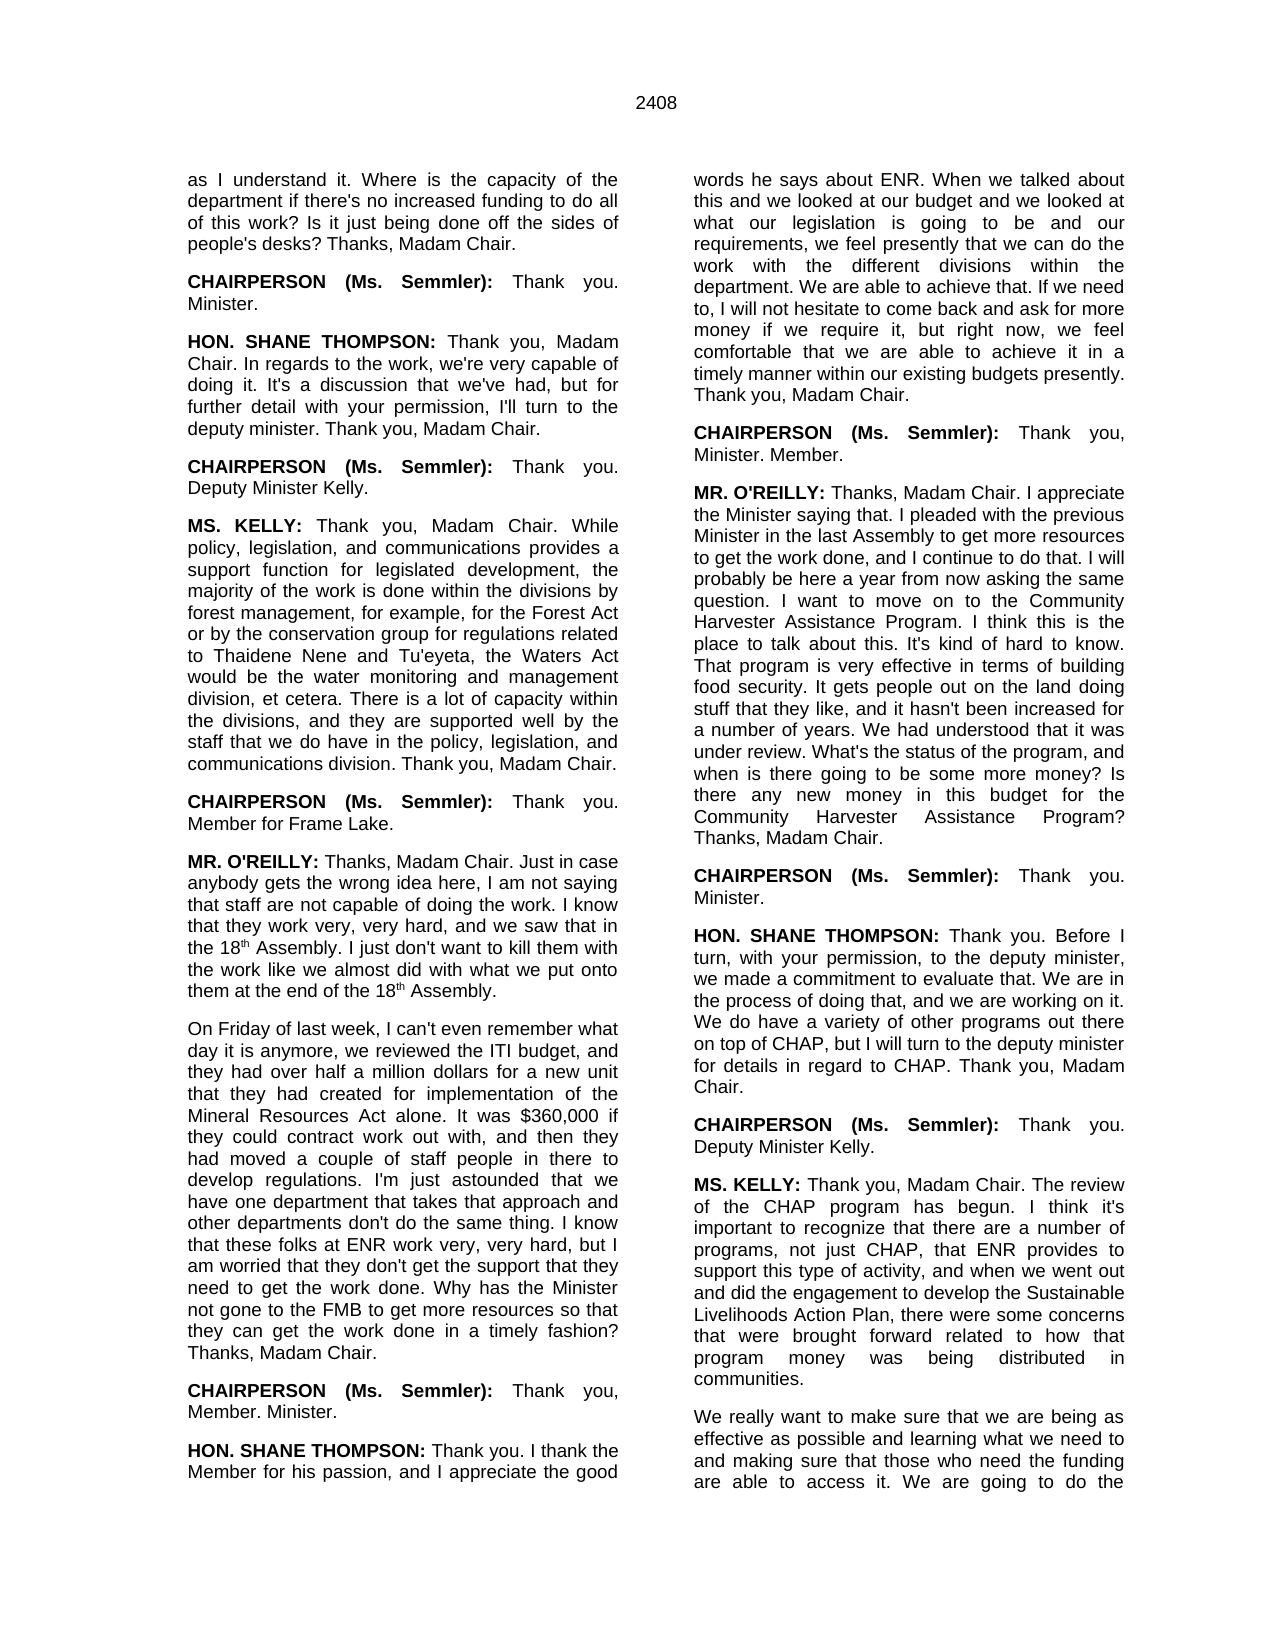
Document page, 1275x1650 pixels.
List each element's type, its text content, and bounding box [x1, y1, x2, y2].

text CHAIRPERSON (Ms. Semmler): Thank you. Deputy Minister Kelly. [187, 456, 619, 499]
text HON. SHANE THOMPSON: Thank you. Before I turn, with your permission, to the deputy minister, we made a commitment to evaluate that. We are in the process of doing that, and we are working on it. We do have a variety of other programs out there on top of CHAP, but I will turn to the deputy minister for details in regard to CHAP. Thank you, Madam Chair. [694, 925, 1125, 1097]
text MR. O'REILLY: Thanks, Madam Chair. I appreciate the Minister saying that. I pleaded with the previous Minister in the last Assembly to get more resources to get the work done, and I continue to do that. I will probably be here a year from now asking the same question. I want to move on to the Community Harvester Assistance Program. I think this is the place to talk about this. It's kind of hard to know. That program is very effective in terms of building food security. It gets people out on the land doing stuff that they like, and it hasn't been increased for a number of years. We had understood that it was under review. What's the status of the program, and when is there going to be some more money? Is there any new money in this budget for the Community Harvester Assistance Program? Thanks, Madam Chair. [694, 482, 1125, 848]
text CHAIRPERSON (Ms. Semmler): Thank you. Member for Frame Lake. [187, 791, 619, 834]
text CHAIRPERSON (Ms. Semmler): Thank you, Member. Minister. [187, 1380, 619, 1423]
text CHAIRPERSON (Ms. Semmler): Thank you, Minister. Member. [694, 422, 1125, 465]
text MR. O'REILLY: Thanks, Madam Chair. Just in case anybody gets the wrong idea here, I am not saying that staff are not capable of doing the work. I know that they work very, very hard, and we saw that in the 18th Assembly. I just don't want to kill them with the work like we almost did with what we put onto them at the end of the 18th Assembly. [187, 851, 619, 1001]
text MS. KELLY: Thank you, Madam Chair. While policy, legislation, and communications provides a support function for legislated development, the majority of the work is done within the divisions by forest management, for example, for the Forest Act or by the conservation group for regulations related to Thaidene Nene and Tu'eyeta, the Waters Act would be the water monitoring and management division, et cetera. There is a lot of capacity within the divisions, and they are supported well by the staff that we do have in the policy, legislation, and communications division. Thank you, Madam Chair. [187, 515, 619, 774]
text CHAIRPERSON (Ms. Semmler): Thank you. Minister. [187, 271, 619, 314]
text HON. SHANE THOMPSON: Thank you. I thank the Member for his passion, and I appreciate the good words he says about ENR. When we talked about this and we looked at our budget and we looked at what our legislation is going to be and our requirements, we feel presently that we can do the work with the different divisions within the department. We are able to achieve that. If we need to, I will not hesitate to come back and ask for more money if we require it, but right now, we feel comfortable that we are able to achieve it in a timely manner within our existing budgets presently. Thank you, Madam Chair. [694, 168, 1125, 406]
text HON. SHANE THOMPSON: Thank you, Madam Chair. In regards to the work, we're very capable of doing it. It's a discussion that we've had, but for further detail with your permission, I'll turn to the deputy minister. Thank you, Madam Chair. [187, 331, 619, 439]
text CHAIRPERSON (Ms. Semmler): Thank you. Deputy Minister Kelly. [694, 1114, 1125, 1157]
text On Friday of last week, I can't even remember what day it is anymore, we reviewed the ITI budget, and they had over half a million dollars for a new unit that they had created for implementation of the Mineral Resources Act alone. It was $360,000 if they could contract work out with, and then they had moved a couple of staff people in there to develop regulations. I'm just astounded that we have one department that takes that approach and other departments don't do the same thing. I know that these folks at ENR work very, very hard, but I am worried that they don't get the support that they need to get the work done. Why has the Minister not gone to the FMB to get more resources so that they can get the work done in a timely fashion? Thanks, Madam Chair. [187, 1018, 619, 1363]
text MS. KELLY: Thank you, Madam Chair. The review of the CHAP program has begun. I think it's important to recognize that there are a number of programs, not just CHAP, that ENR provides to support this type of activity, and when we went out and did the engagement to develop the Sustainable Livelihoods Action Plan, there were some concerns that were brought forward related to how that program money was being distributed in communities. [694, 1174, 1125, 1389]
text CHAIRPERSON (Ms. Semmler): Thank you. Minister. [694, 865, 1125, 908]
